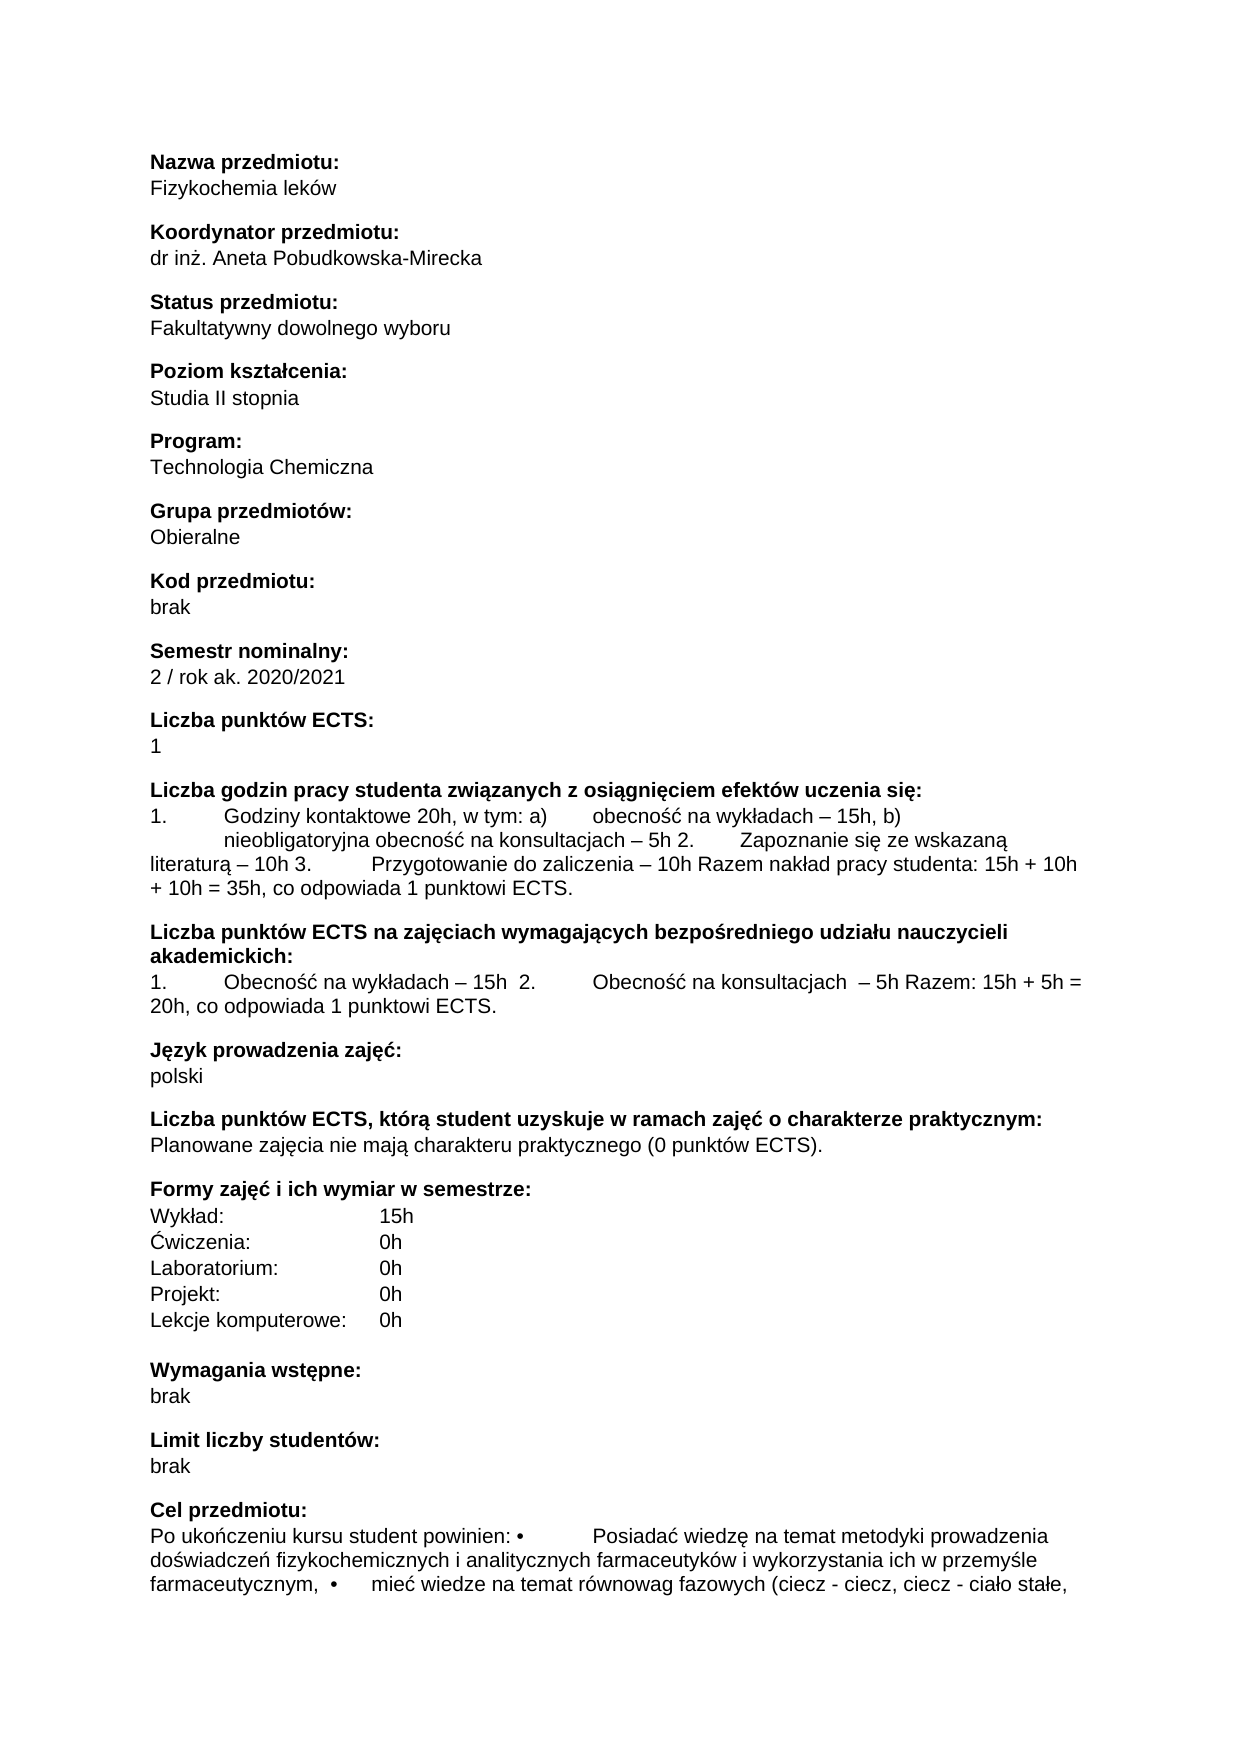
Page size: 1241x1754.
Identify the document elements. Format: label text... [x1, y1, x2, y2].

text Cel przedmiotu: [150, 1497, 1090, 1521]
table_header 15h [369, 1204, 597, 1228]
text Studia II stopnia [150, 385, 1090, 409]
text polski [150, 1063, 1090, 1087]
text brak [150, 1384, 1090, 1408]
text Liczba punktów ECTS na zajęciach wymagających bezpośredniego udziału nauczycieli akademickich: [150, 920, 1090, 968]
text dr inż. Aneta Pobudkowska-Mirecka [150, 246, 1090, 270]
table_cell 0h [369, 1254, 597, 1280]
table_header Wykład: [140, 1204, 367, 1228]
text Technologia Chemiczna [150, 455, 1090, 479]
text 1. Obecność na wykładach – 15h 2. Obecność na konsultacjach – 5h Razem: 15h + 5h = 20h, co odpowiada 1 punktowi ECTS. [150, 970, 1090, 1018]
text Status przedmiotu: [150, 289, 1090, 313]
text 1 [150, 734, 1090, 758]
text Formy zajęć i ich wymiar w semestrze: [150, 1177, 1090, 1201]
table_cell Laboratorium: [140, 1256, 367, 1280]
text Poziom kształcenia: [150, 359, 1090, 383]
table_cell 0h [369, 1306, 597, 1332]
table_cell Ćwiczenia: [140, 1230, 367, 1254]
text Kod przedmiotu: [150, 569, 1090, 593]
text Obieralne [150, 525, 1090, 549]
text brak [150, 595, 1090, 619]
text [150, 1523, 1090, 1595]
text Grupa przedmiotów: [150, 499, 1090, 523]
text Liczba punktów ECTS: [150, 708, 1090, 732]
table_cell Projekt: [140, 1282, 367, 1306]
text brak [150, 1454, 1090, 1478]
text Wymagania wstępne: [150, 1358, 1090, 1382]
text Planowane zajęcia nie mają charakteru praktycznego (0 punktów ECTS). [150, 1133, 1090, 1157]
text Nazwa przedmiotu: [150, 150, 1090, 174]
text 1. Godziny kontaktowe 20h, w tym: a) obecność na wykładach – 15h, b) nieobligatoryjna obecność na konsultacjach – 5h 2. Zapoznanie się ze wskazaną literaturą – 10h 3. Przygotowanie do zaliczenia – 10h Razem nakład pracy studenta: 15h + 10h + 10h = 35h, co odpowiada 1 punktowi ECTS. [150, 804, 1090, 900]
text Liczba punktów ECTS, którą student uzyskuje w ramach zajęć o charakterze praktycznym: [150, 1107, 1090, 1131]
text Fizykochemia leków [150, 176, 1090, 200]
table_cell 0h [369, 1280, 597, 1306]
table_cell 0h [369, 1228, 597, 1254]
text Liczba godzin pracy studenta związanych z osiągnięciem efektów uczenia się: [150, 778, 1090, 802]
table_cell Lekcje komputerowe: [140, 1308, 367, 1332]
text Program: [150, 429, 1090, 453]
text Koordynator przedmiotu: [150, 220, 1090, 244]
text Semestr nominalny: [150, 638, 1090, 662]
text Język prowadzenia zajęć: [150, 1037, 1090, 1061]
text Fakultatywny dowolnego wyboru [150, 316, 1090, 339]
text Limit liczby studentów: [150, 1428, 1090, 1452]
text 2 / rok ak. 2020/2021 [150, 664, 1090, 688]
